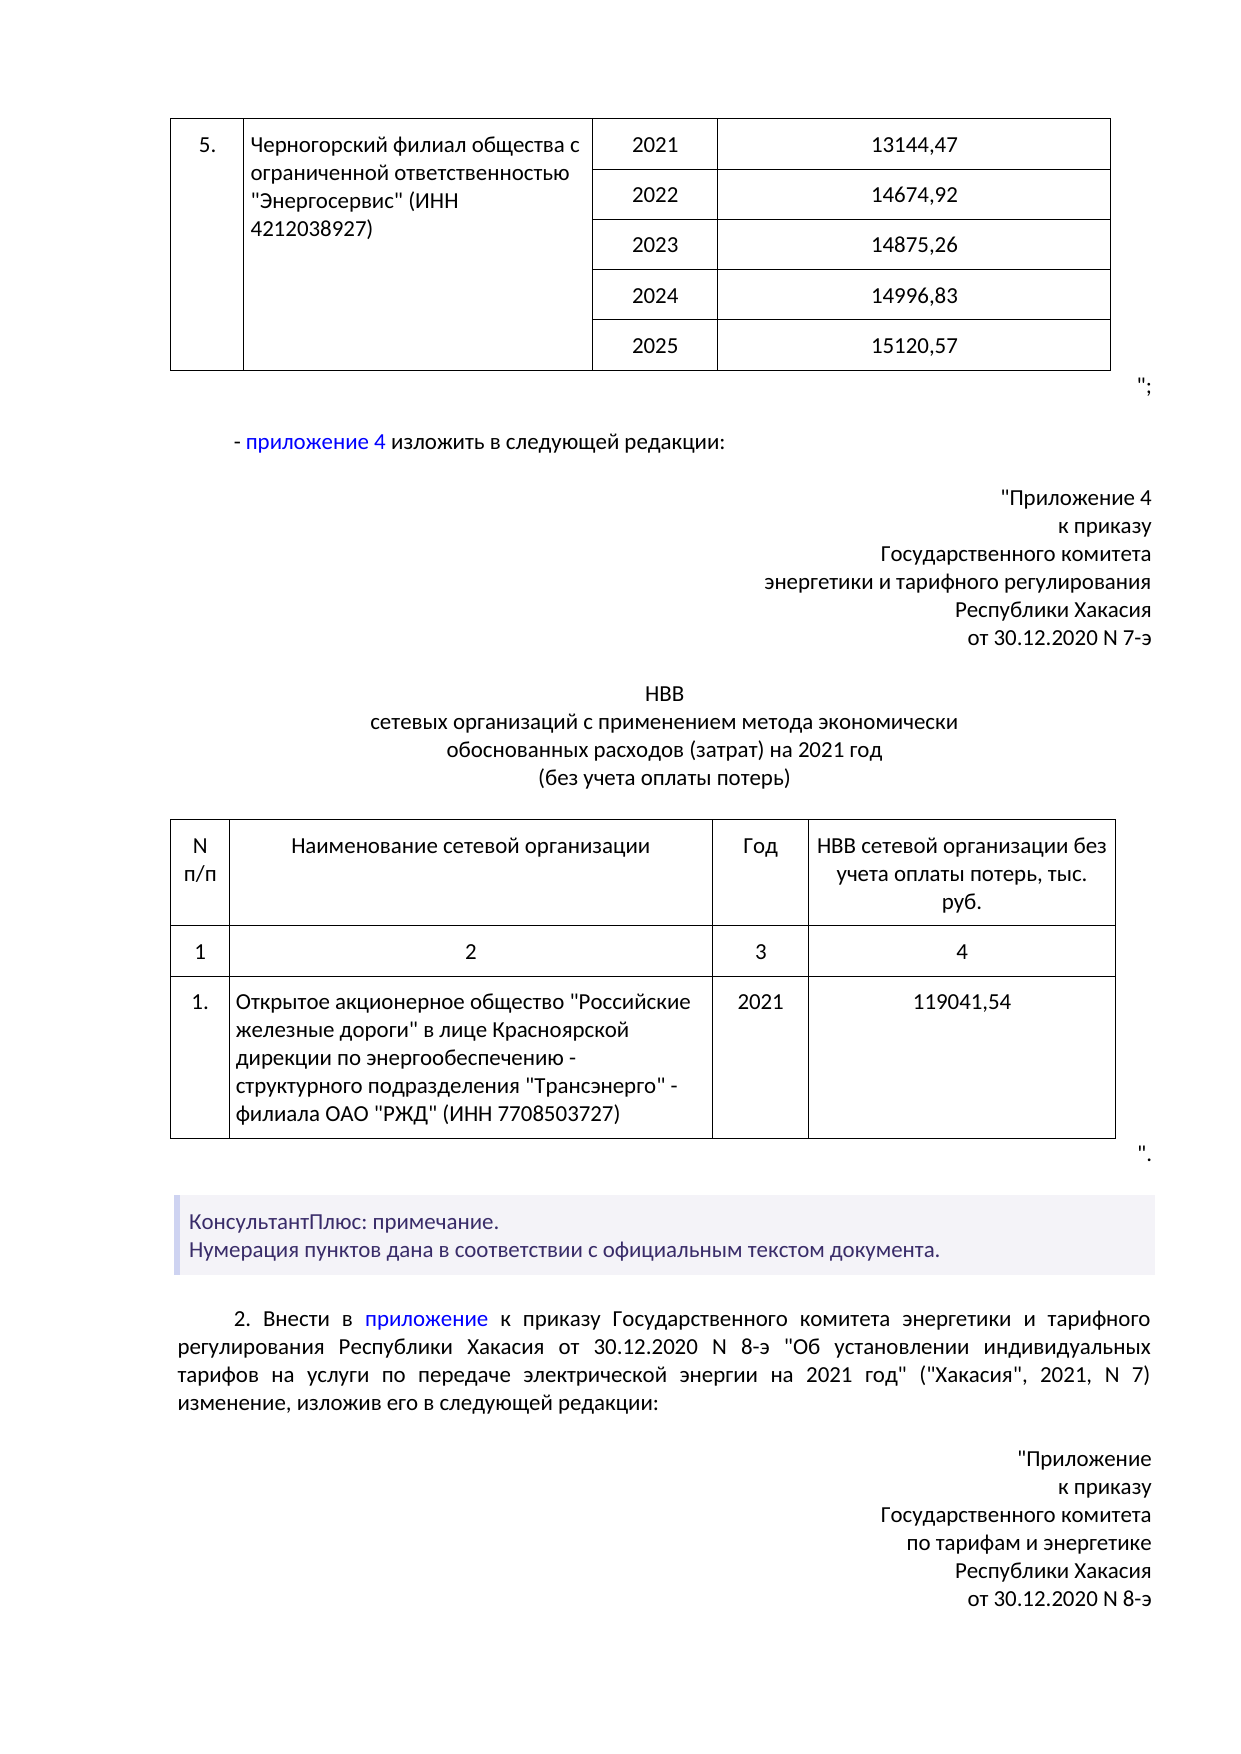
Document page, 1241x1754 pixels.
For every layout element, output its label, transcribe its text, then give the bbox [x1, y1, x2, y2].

text Государственного комитета [177, 1500, 1152, 1528]
text НВВ [177, 679, 1152, 707]
table_cell 14996,83 [718, 270, 1110, 319]
text Республики Хакасия [177, 595, 1152, 623]
text - приложение 4 изложить в следующей редакции: [177, 427, 1152, 455]
table_cell 15120,57 [718, 320, 1110, 370]
table_cell 2025 [593, 320, 717, 370]
text к приказу [177, 511, 1152, 539]
table_cell 2 [230, 926, 712, 976]
text по тарифам и энергетике [177, 1528, 1152, 1556]
table_header N п/п [171, 820, 229, 925]
table_cell 1 [171, 926, 229, 976]
text обоснованных расходов (затрат) на 2021 год [177, 735, 1152, 763]
table_cell 2022 [593, 170, 717, 219]
table_cell 5. [171, 119, 243, 370]
text Республики Хакасия [177, 1556, 1152, 1584]
table_header НВВ сетевой организации без учета оплаты потерь, тыс. руб. [809, 820, 1115, 925]
table_cell 2021 [713, 977, 808, 1138]
table_cell 2021 [593, 119, 717, 168]
text к приказу [177, 1472, 1152, 1500]
table_cell 14875,26 [718, 220, 1110, 269]
text Государственного комитета [177, 539, 1152, 567]
table_cell 13144,47 [718, 119, 1110, 168]
table_cell 1. [171, 977, 229, 1138]
table_cell 2023 [593, 220, 717, 269]
table_cell 3 [713, 926, 808, 976]
text ". [177, 1139, 1152, 1167]
text "Приложение 4 [177, 483, 1152, 511]
text от 30.12.2020 N 7-э [177, 623, 1152, 651]
table_cell Открытое акционерное общество "Российские железные дороги" в лице Красноярской дирекции по энергообеспечению - структурного подразделения "Трансэнерго" - филиала ОАО "РЖД" (ИНН 7708503727) [230, 977, 712, 1138]
text (без учета оплаты потерь) [177, 763, 1152, 791]
table_header КонсультантПлюс: примечание. Нумерация пунктов дана в соответствии с официальным текстом документа. [180, 1195, 1149, 1275]
table_header Наименование сетевой организации [230, 820, 712, 925]
table_header Год [713, 820, 808, 925]
text сетевых организаций с применением метода экономически [177, 707, 1152, 735]
text от 30.12.2020 N 8-э [177, 1584, 1152, 1612]
table_cell 14674,92 [718, 170, 1110, 219]
table_cell 2024 [593, 270, 717, 319]
table_cell Черногорский филиал общества с ограниченной ответственностью "Энергосервис" (ИНН 4212038927) [244, 119, 592, 370]
text энергетики и тарифного регулирования [177, 567, 1152, 595]
text 2. Внести в приложение к приказу Государственного комитета энергетики и тарифного регулирования Республики Хакасия от 30.12.2020 N 8-э "Об установлении индивидуальных тарифов на услуги по передаче электрической энергии на 2021 год" ("Хакасия", 2021, N 7) изменение, изложив его в следующей редакции: [177, 1304, 1152, 1416]
text "Приложение [177, 1444, 1152, 1472]
table_cell 4 [809, 926, 1115, 976]
text "; [177, 371, 1152, 399]
table_cell 119041,54 [809, 977, 1115, 1138]
